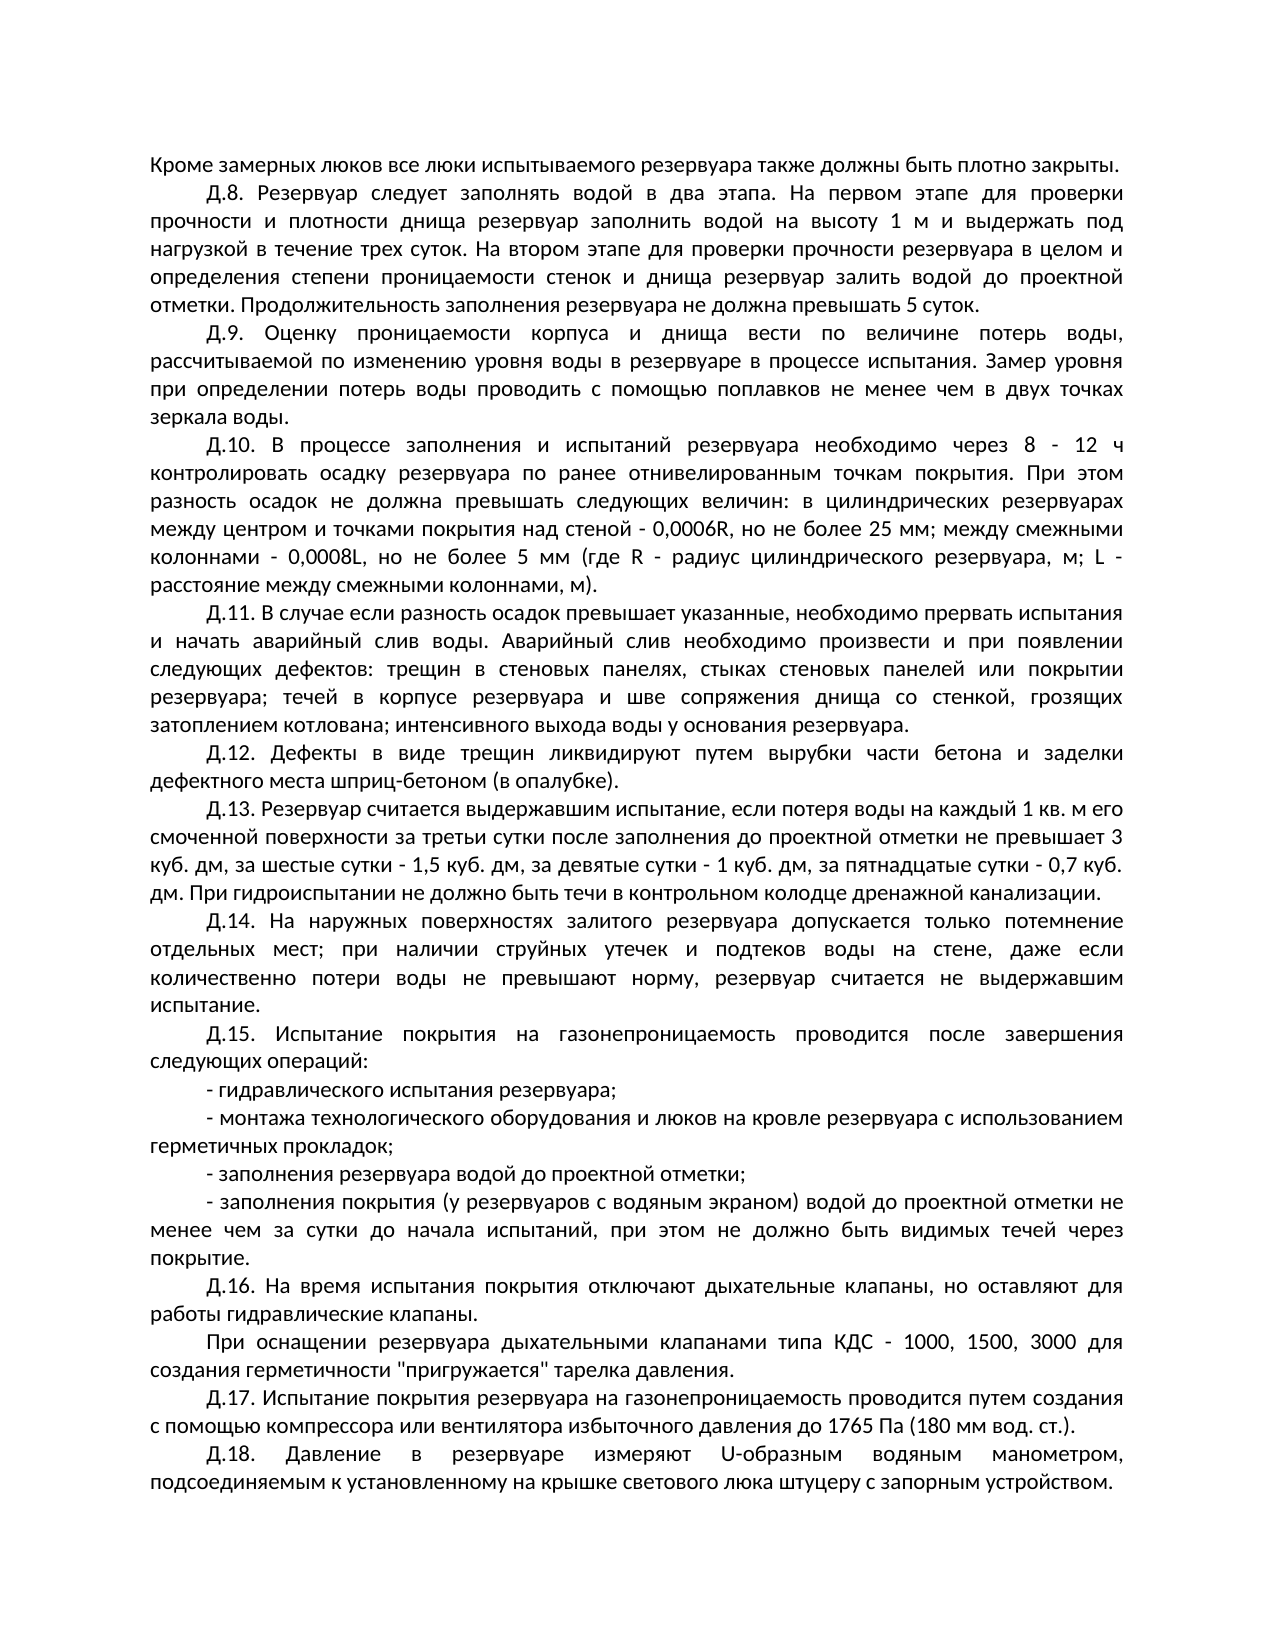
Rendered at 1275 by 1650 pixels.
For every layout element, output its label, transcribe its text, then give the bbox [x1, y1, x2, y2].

text Д.14. На наружных поверхностях залитого резервуара допускается только потемнение отдельных мест; при наличии струйных утечек и подтеков воды на стене, даже если количественно потери воды не превышают норму, резервуар считается не выдержавшим испытание. [150, 907, 1125, 1019]
text При оснащении резервуара дыхательными клапанами типа КДС - 1000, 1500, 3000 для создания герметичности "пригружается" тарелка давления. [150, 1327, 1125, 1383]
text Д.18. Давление в резервуаре измеряют U-образным водяным манометром, подсоединяемым к установленному на крышке светового люка штуцеру с запорным устройством. [150, 1439, 1125, 1495]
text - монтажа технологического оборудования и люков на кровле резервуара с использованием герметичных прокладок; [150, 1103, 1125, 1159]
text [150, 150, 1125, 178]
text Д.10. В процессе заполнения и испытаний резервуара необходимо через 8 - 12 ч контролировать осадку резервуара по ранее отнивелированным точкам покрытия. При этом разность осадок не должна превышать следующих величин: в цилиндрических резервуарах между центром и точками покрытия над стеной - 0,0006R, но не более 25 мм; между смежными колоннами - 0,0008L, но не более 5 мм (где R - радиус цилиндрического резервуара, м; L - расстояние между смежными колоннами, м). [150, 430, 1125, 598]
text Д.9. Оценку проницаемости корпуса и днища вести по величине потерь воды, рассчитываемой по изменению уровня воды в резервуаре в процессе испытания. Замер уровня при определении потерь воды проводить с помощью поплавков не менее чем в двух точках зеркала воды. [150, 318, 1125, 430]
text - гидравлического испытания резервуара; [150, 1075, 1125, 1103]
text Д.17. Испытание покрытия резервуара на газонепроницаемость проводится путем создания с помощью компрессора или вентилятора избыточного давления до 1765 Па (180 мм вод. ст.). [150, 1383, 1125, 1439]
text - заполнения резервуара водой до проектной отметки; [150, 1159, 1125, 1187]
text Д.11. В случае если разность осадок превышает указанные, необходимо прервать испытания и начать аварийный слив воды. Аварийный слив необходимо произвести и при появлении следующих дефектов: трещин в стеновых панелях, стыках стеновых панелей или покрытии резервуара; течей в корпусе резервуара и шве сопряжения днища со стенкой, грозящих затоплением котлована; интенсивного выхода воды у основания резервуара. [150, 598, 1125, 738]
text - заполнения покрытия (у резервуаров с водяным экраном) водой до проектной отметки не менее чем за сутки до начала испытаний, при этом не должно быть видимых течей через покрытие. [150, 1187, 1125, 1271]
text Д.16. На время испытания покрытия отключают дыхательные клапаны, но оставляют для работы гидравлические клапаны. [150, 1271, 1125, 1327]
text Д.12. Дефекты в виде трещин ликвидируют путем вырубки части бетона и заделки дефектного места шприц-бетоном (в опалубке). [150, 738, 1125, 794]
text Д.8. Резервуар следует заполнять водой в два этапа. На первом этапе для проверки прочности и плотности днища резервуар заполнить водой на высоту 1 м и выдержать под нагрузкой в течение трех суток. На втором этапе для проверки прочности резервуара в целом и определения степени проницаемости стенок и днища резервуар залить водой до проектной отметки. Продолжительность заполнения резервуара не должна превышать 5 суток. [150, 178, 1125, 318]
text Д.15. Испытание покрытия на газонепроницаемость проводится после завершения следующих операций: [150, 1019, 1125, 1075]
text Д.13. Резервуар считается выдержавшим испытание, если потеря воды на каждый 1 кв. м его смоченной поверхности за третьи сутки после заполнения до проектной отметки не превышает 3 куб. дм, за шестые сутки - 1,5 куб. дм, за девятые сутки - 1 куб. дм, за пятнадцатые сутки - 0,7 куб. дм. При гидроиспытании не должно быть течи в контрольном колодце дренажной канализации. [150, 794, 1125, 907]
